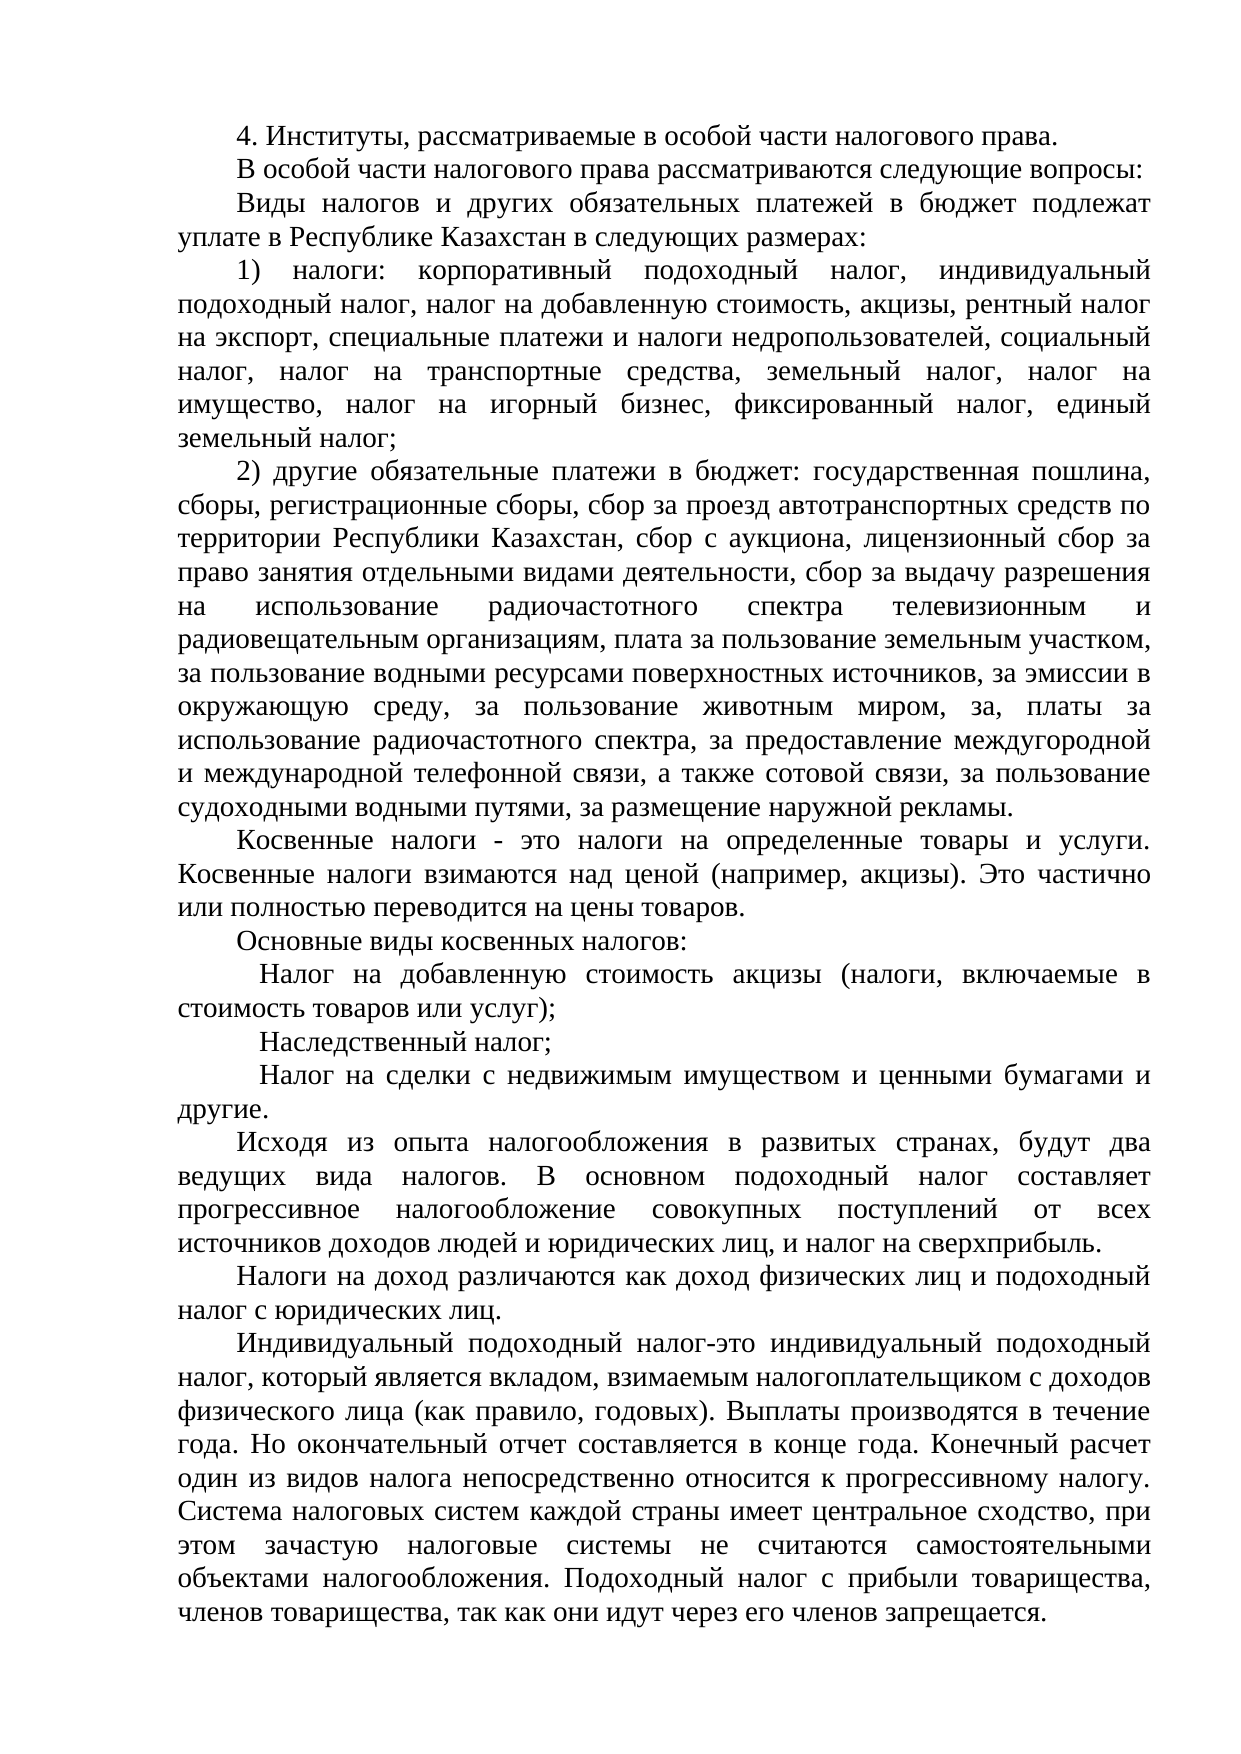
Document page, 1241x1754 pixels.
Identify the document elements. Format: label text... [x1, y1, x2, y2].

text Основные виды косвенных налогов: [177, 923, 1152, 957]
text Налоги на доход различаются как доход физических лиц и подоходный налог с юридических лиц. [177, 1258, 1152, 1326]
text Налог на сделки с недвижимым имуществом и ценными бумагами и другие. [177, 1057, 1152, 1124]
text Исходя из опыта налогообложения в развитых странах, будут два ведущих вида налогов. В основном подоходный налог составляет прогрессивное налогообложение совокупных поступлений от всех источников доходов людей и юридических лиц, и налог на сверхприбыль. [177, 1124, 1152, 1258]
text Виды налогов и других обязательных платежей в бюджет подлежат уплате в Республике Казахстан в следующих размерах: [177, 185, 1152, 252]
text Косвенные налоги - это налоги на определенные товары и услуги. Косвенные налоги взимаются над ценой (например, акцизы). Это частично или полностью переводится на цены товаров. [177, 822, 1152, 923]
text Наследственный налог; [177, 1024, 1152, 1057]
text Индивидуальный подоходный налог-это индивидуальный подоходный налог, который является вкладом, взимаемым налогоплательщиком с доходов физического лица (как правило, годовых). Выплаты производятся в течение года. Но окончательный отчет составляется в конце года. Конечный расчет один из видов налога непосредственно относится к прогрессивному налогу. Система налоговых систем каждой страны имеет центральное сходство, при этом зачастую налоговые системы не считаются самостоятельными объектами налогообложения. Подоходный налог с прибыли товарищества, членов товарищества, так как они идут через его членов запрещается. [177, 1326, 1152, 1627]
text 1) налоги: корпоративный подоходный налог, индивидуальный подоходный налог, налог на добавленную стоимость, акцизы, рентный налог на экспорт, специальные платежи и налоги недропользователей, социальный налог, налог на транспортные средства, земельный налог, налог на имущество, налог на игорный бизнес, фиксированный налог, единый земельный налог; [177, 252, 1152, 453]
text 2) другие обязательные платежи в бюджет: государственная пошлина, сборы, регистрационные сборы, сбор за проезд автотранспортных средств по территории Республики Казахстан, сбор с аукциона, лицензионный сбор за право занятия отдельными видами деятельности, сбор за выдачу разрешения на использование радиочастотного спектра телевизионным и радиовещательным организациям, плата за пользование земельным участком, за пользование водными ресурсами поверхностных источников, за эмиссии в окружающую среду, за пользование животным миром, за, платы за использование радиочастотного спектра, за предоставление междугородной и международной телефонной связи, а также сотовой связи, за пользование судоходными водными путями, за размещение наружной рекламы. [177, 453, 1152, 822]
text Налог на добавленную стоимость акцизы (налоги, включаемые в стоимость товаров или услуг); [177, 957, 1152, 1024]
text В особой части налогового права рассматриваются следующие вопросы: [177, 152, 1152, 185]
text 4. Институты, рассматриваемые в особой части налогового права. [177, 118, 1152, 152]
